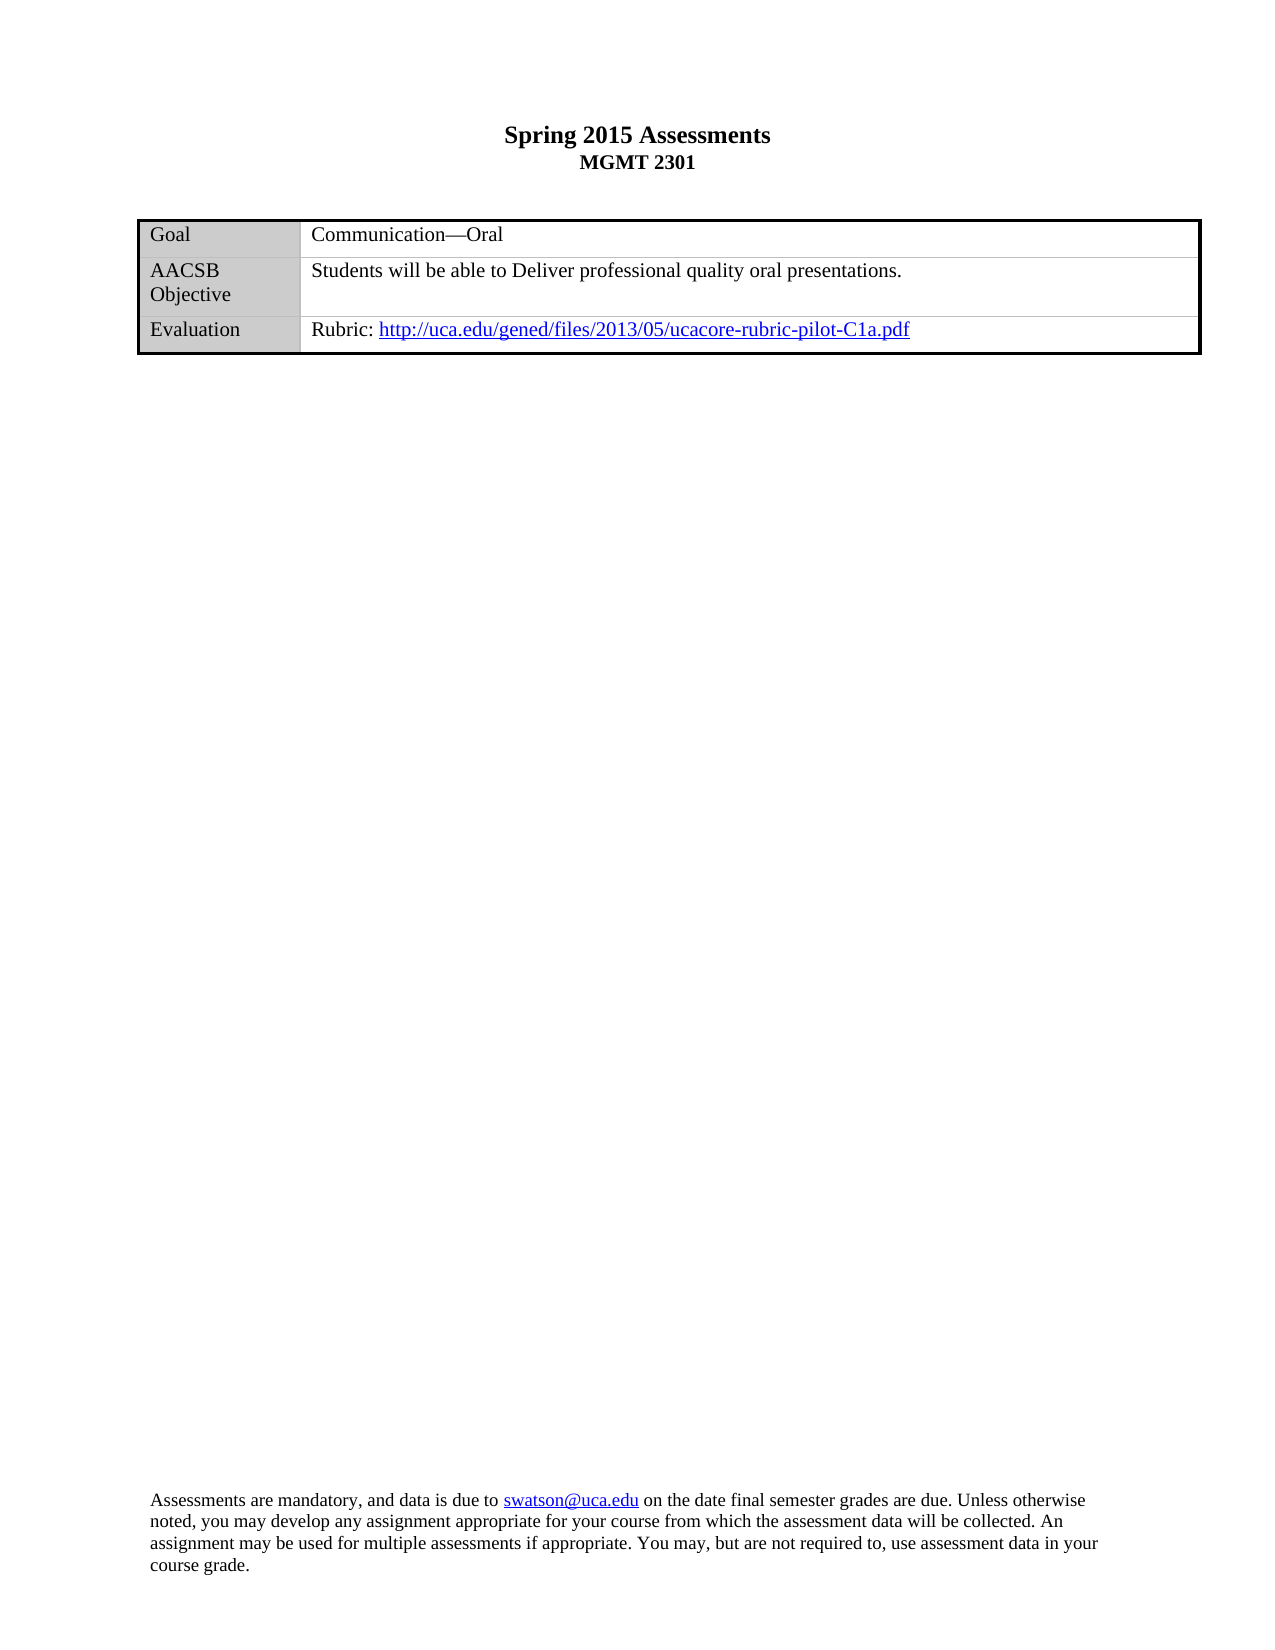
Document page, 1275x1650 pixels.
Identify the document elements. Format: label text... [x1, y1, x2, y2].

table_header Communication—Oral [301, 222, 1198, 257]
table_cell AACSB Objective [140, 258, 299, 316]
subtitle MGMT 2301 [150, 150, 1125, 174]
table_cell Students will be able to Deliver professional quality oral presentations. [301, 258, 1198, 316]
table_cell Rubric: http://uca.edu/gened/files/2013/05/ucacore-rubric-pilot-C1a.pdf [301, 317, 1198, 352]
table_header Goal [140, 222, 299, 257]
table_cell Evaluation [140, 317, 299, 352]
